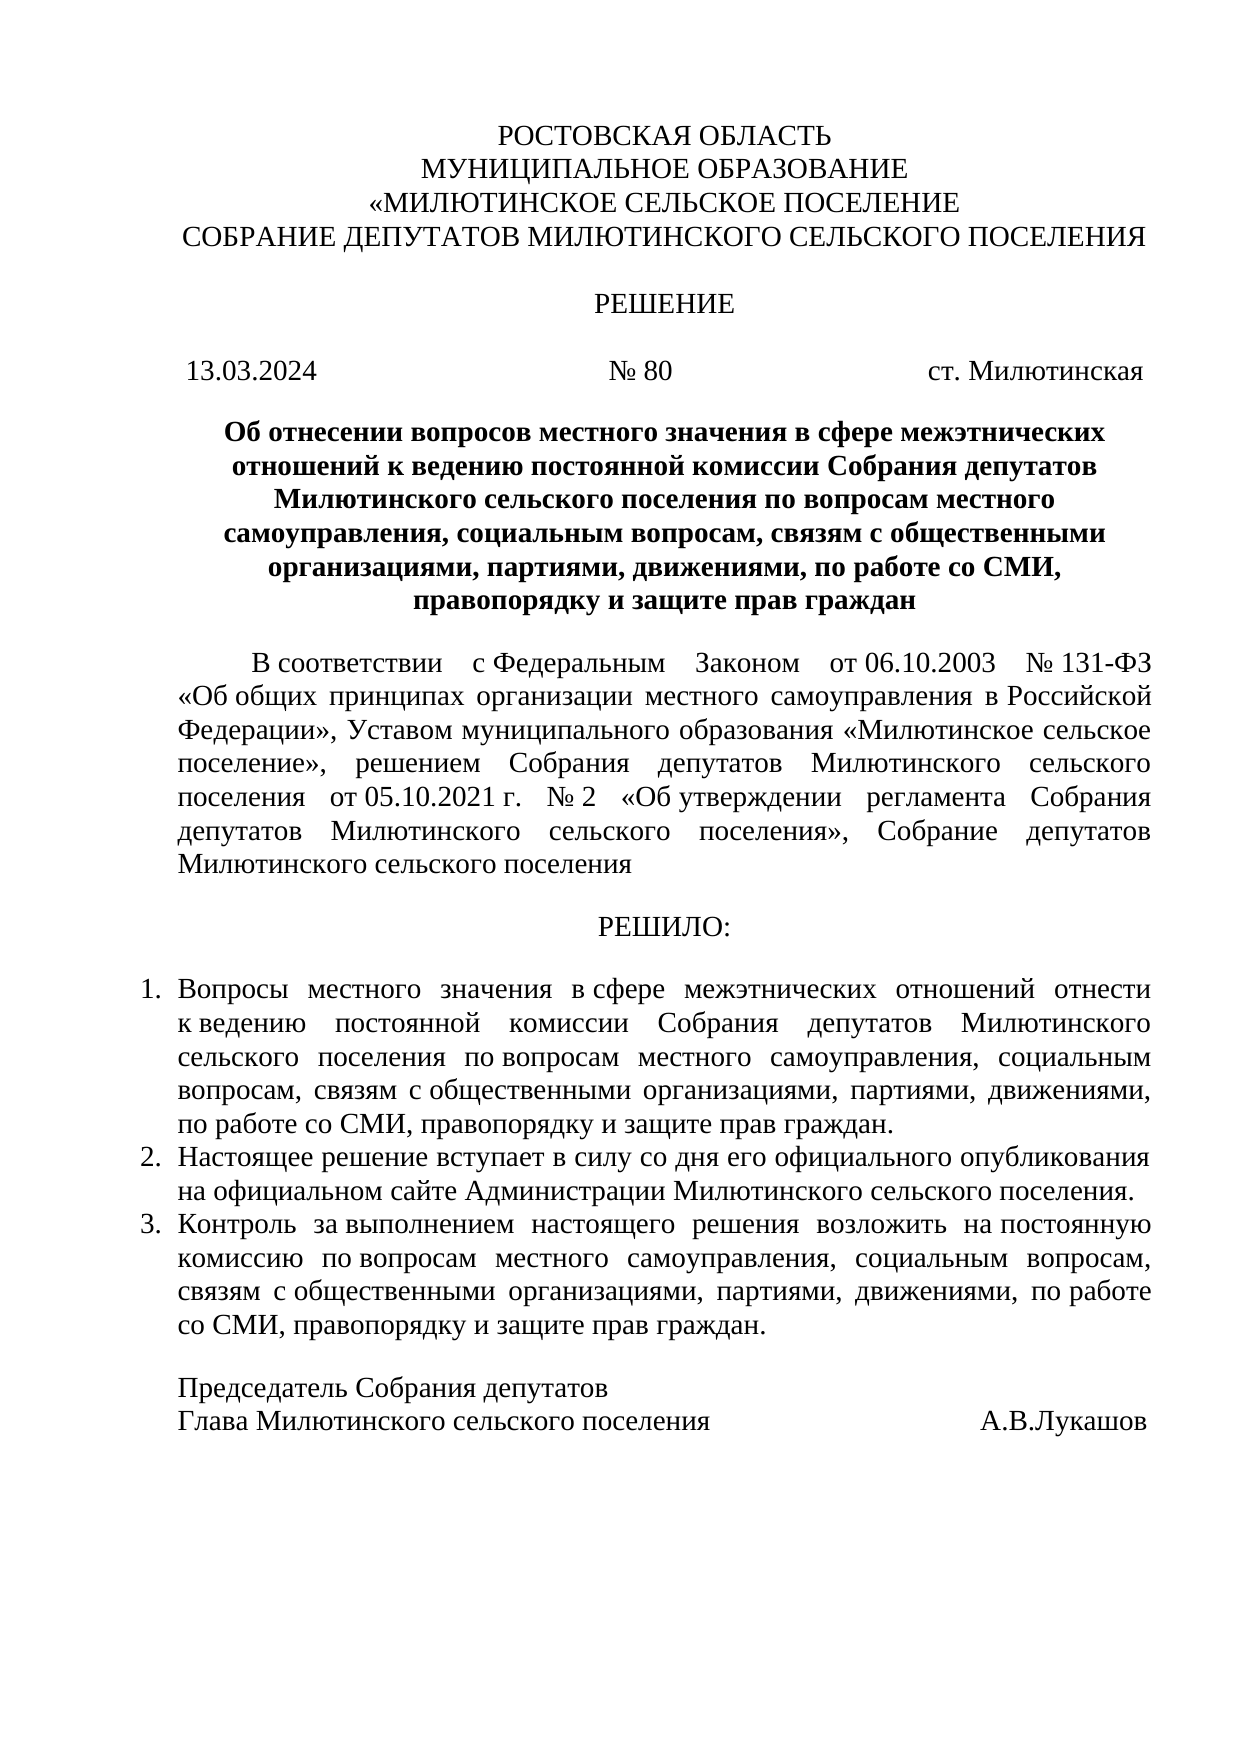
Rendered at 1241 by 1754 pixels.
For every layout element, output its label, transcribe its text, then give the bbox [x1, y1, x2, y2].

text МУНИЦИПАЛЬНОЕ ОБРАЗОВАНИЕ [177, 152, 1152, 185]
text Об отнесении вопросов местного значения в сфере межэтнических отношений к ведению постоянной комиссии Собрания депутатов Милютинского сельского поселения по вопросам местного [177, 414, 1152, 515]
text правопорядку и защите прав граждан [177, 582, 1152, 616]
text «МИЛЮТИНСКОЕ СЕЛЬСКОЕ ПОСЕЛЕНИЕ [177, 185, 1152, 219]
text Глава Милютинского сельского поселения А.В.Лукашов [177, 1403, 1152, 1437]
text 13.03.2024 № 80 ст. Милютинская [177, 353, 1152, 386]
text РЕШИЛО: [177, 909, 1152, 942]
list Вопросы местного значения в сфере межэтнических отношений отнести к ведению постоянной комиссии Собрания депутатов Милютинского сельского поселения по вопросам местного самоуправления, социальным вопросам, связям с общественными организациями, партиями, движениями, по работе со СМИ, правопорядку и защите прав граждан. [140, 972, 1152, 1139]
text самоуправления, социальным вопросам, связям с общественными организациями, партиями, движениями, по работе со СМИ, [177, 515, 1152, 582]
text РОСТОВСКАЯ ОБЛАСТЬ [177, 118, 1152, 152]
list Контроль за выполнением настоящего решения возложить на постоянную комиссию по вопросам местного самоуправления, социальным вопросам, связям с общественными организациями, партиями, движениями, по работе со СМИ, правопорядку и защите прав граждан. [140, 1206, 1152, 1341]
text СОБРАНИЕ ДЕПУТАТОВ МИЛЮТИНСКОГО СЕЛЬСКОГО ПОСЕЛЕНИЯ [177, 219, 1152, 252]
list Настоящее решение вступает в силу со дня его официального опубликования на официальном сайте Администрации Милютинского сельского поселения. [140, 1139, 1152, 1206]
text РЕШЕНИЕ [177, 286, 1152, 319]
text Председатель Собрания депутатов [177, 1370, 1152, 1403]
text В соответствии с Федеральным Законом от 06.10.2003 № 131-ФЗ «Об общих принципах организации местного самоуправления в Российской Федерации», Уставом муниципального образования «Милютинское сельское поселение», решением Собрания депутатов Милютинского сельского поселения от 05.10.2021 г. № 2 «Об утверждении регламента Собрания депутатов Милютинского сельского поселения», Собрание депутатов Милютинского сельского поселения [177, 645, 1152, 880]
